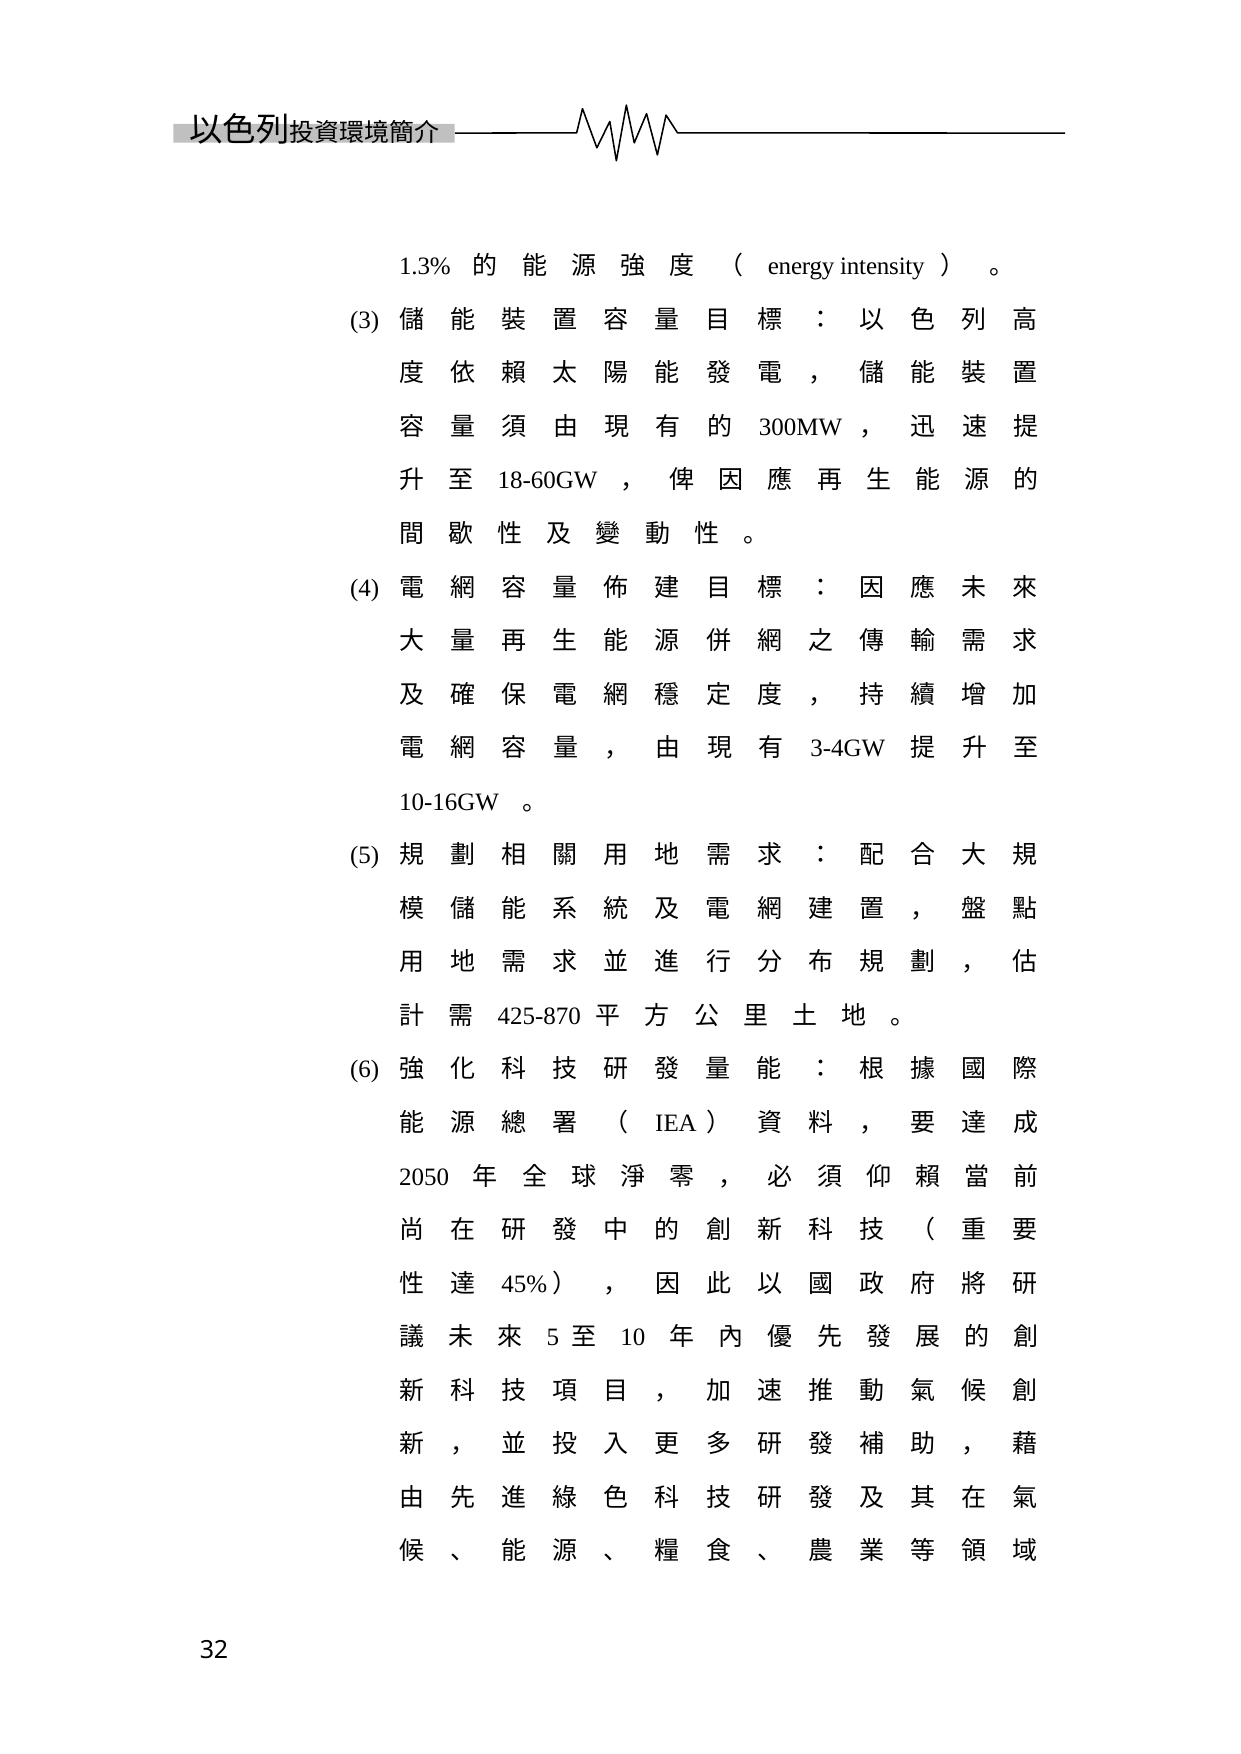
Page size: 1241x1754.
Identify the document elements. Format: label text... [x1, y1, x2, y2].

list 規劃相關用地需求：配合大規模儲能系統及電網建置，盤點用地需求並進行分布規劃，估計需425-870平方公里土地。 [325, 826, 1063, 1040]
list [325, 237, 1063, 291]
list 電網容量佈建目標：因應未來大量再生能源併網之傳輸需求及確保電網穩定度，持續增加電網容量，由現有3-4GW提升至10-16GW。 [325, 558, 1063, 826]
list 儲能裝置容量目標：以色列高度依賴太陽能發電，儲能裝置容量須由現有的300MW，迅速提升至18-60GW，俾因應再生能源的間歇性及變動性。 [325, 291, 1063, 558]
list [325, 1040, 1063, 1576]
